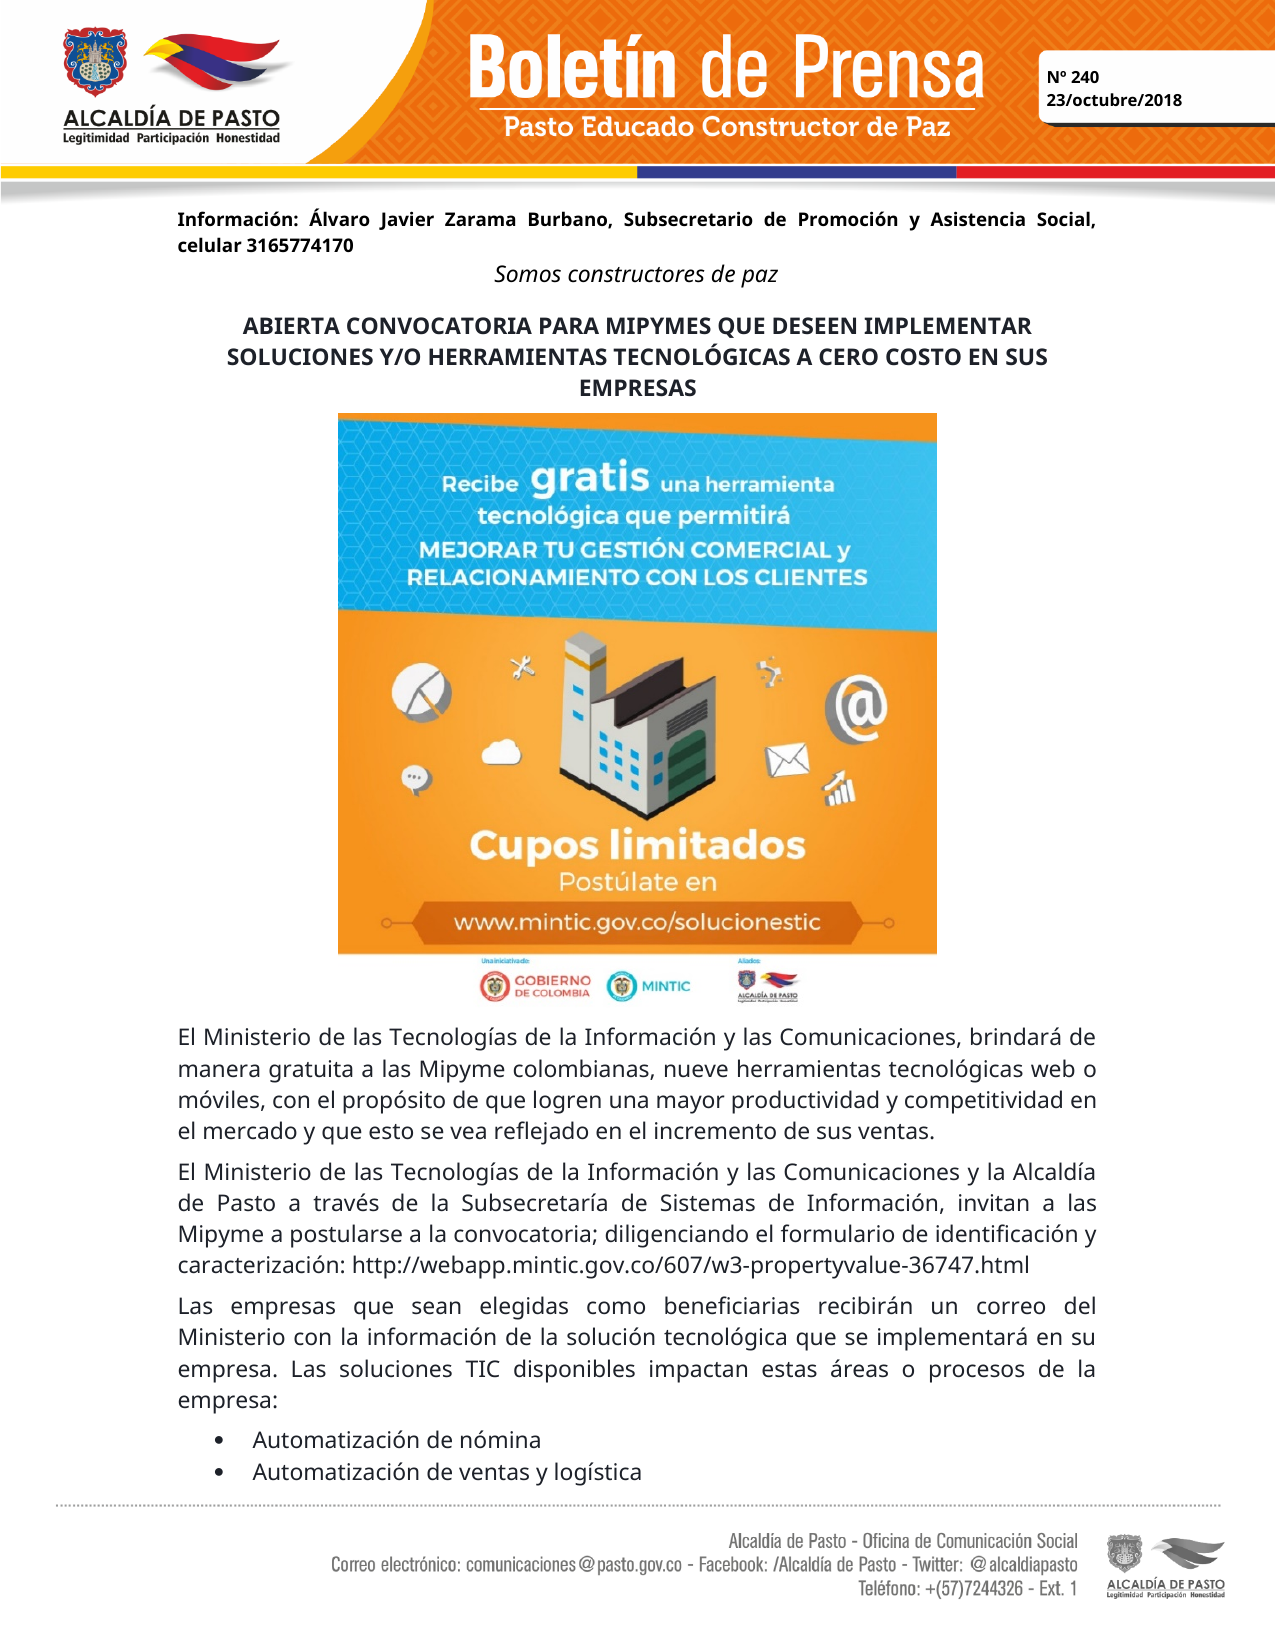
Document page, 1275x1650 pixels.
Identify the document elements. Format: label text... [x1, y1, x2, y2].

text El Ministerio de las Tecnologías de la Información y las Comunicaciones, brindará de manera gratuita a las Mipyme colombianas, nueve herramientas tecnológicas web o móviles, con el propósito de que logren una mayor productividad y competitividad en el mercado y que esto se vea reflejado en el incremento de sus ventas. [177, 1021, 1098, 1146]
text El Ministerio de las Tecnologías de la Información y las Comunicaciones y la Alcaldía de Pasto a través de la Subsecretaría de Sistemas de Información, invitan a las Mipyme a postularse a la convocatoria; diligenciando el formulario de identificación y caracterización: http://webapp.mintic.gov.co/607/w3-propertyvalue-36747.html [177, 1156, 1098, 1281]
list Automatización de nómina [215, 1424, 1098, 1456]
text Información: Álvaro Javier Zarama Burbano, Subsecretario de Promoción y Asistencia Social, celular 3165774170 [177, 207, 1098, 258]
text Somos constructores de paz [177, 258, 1098, 289]
text ABIERTA CONVOCATORIA PARA MIPYMES QUE DESEEN IMPLEMENTAR SOLUCIONES Y/O HERRAMIENTAS TECNOLÓGICAS A CERO COSTO EN SUS EMPRESAS [177, 310, 1098, 404]
list Automatización de ventas y logística [215, 1456, 1098, 1487]
picture [0, 0, 1275, 1645]
text Las empresas que sean elegidas como beneficiarias recibirán un correo del Ministerio con la información de la solución tecnológica que se implementará en su empresa. Las soluciones TIC disponibles impactan estas áreas o procesos de la empresa: [177, 1290, 1098, 1415]
